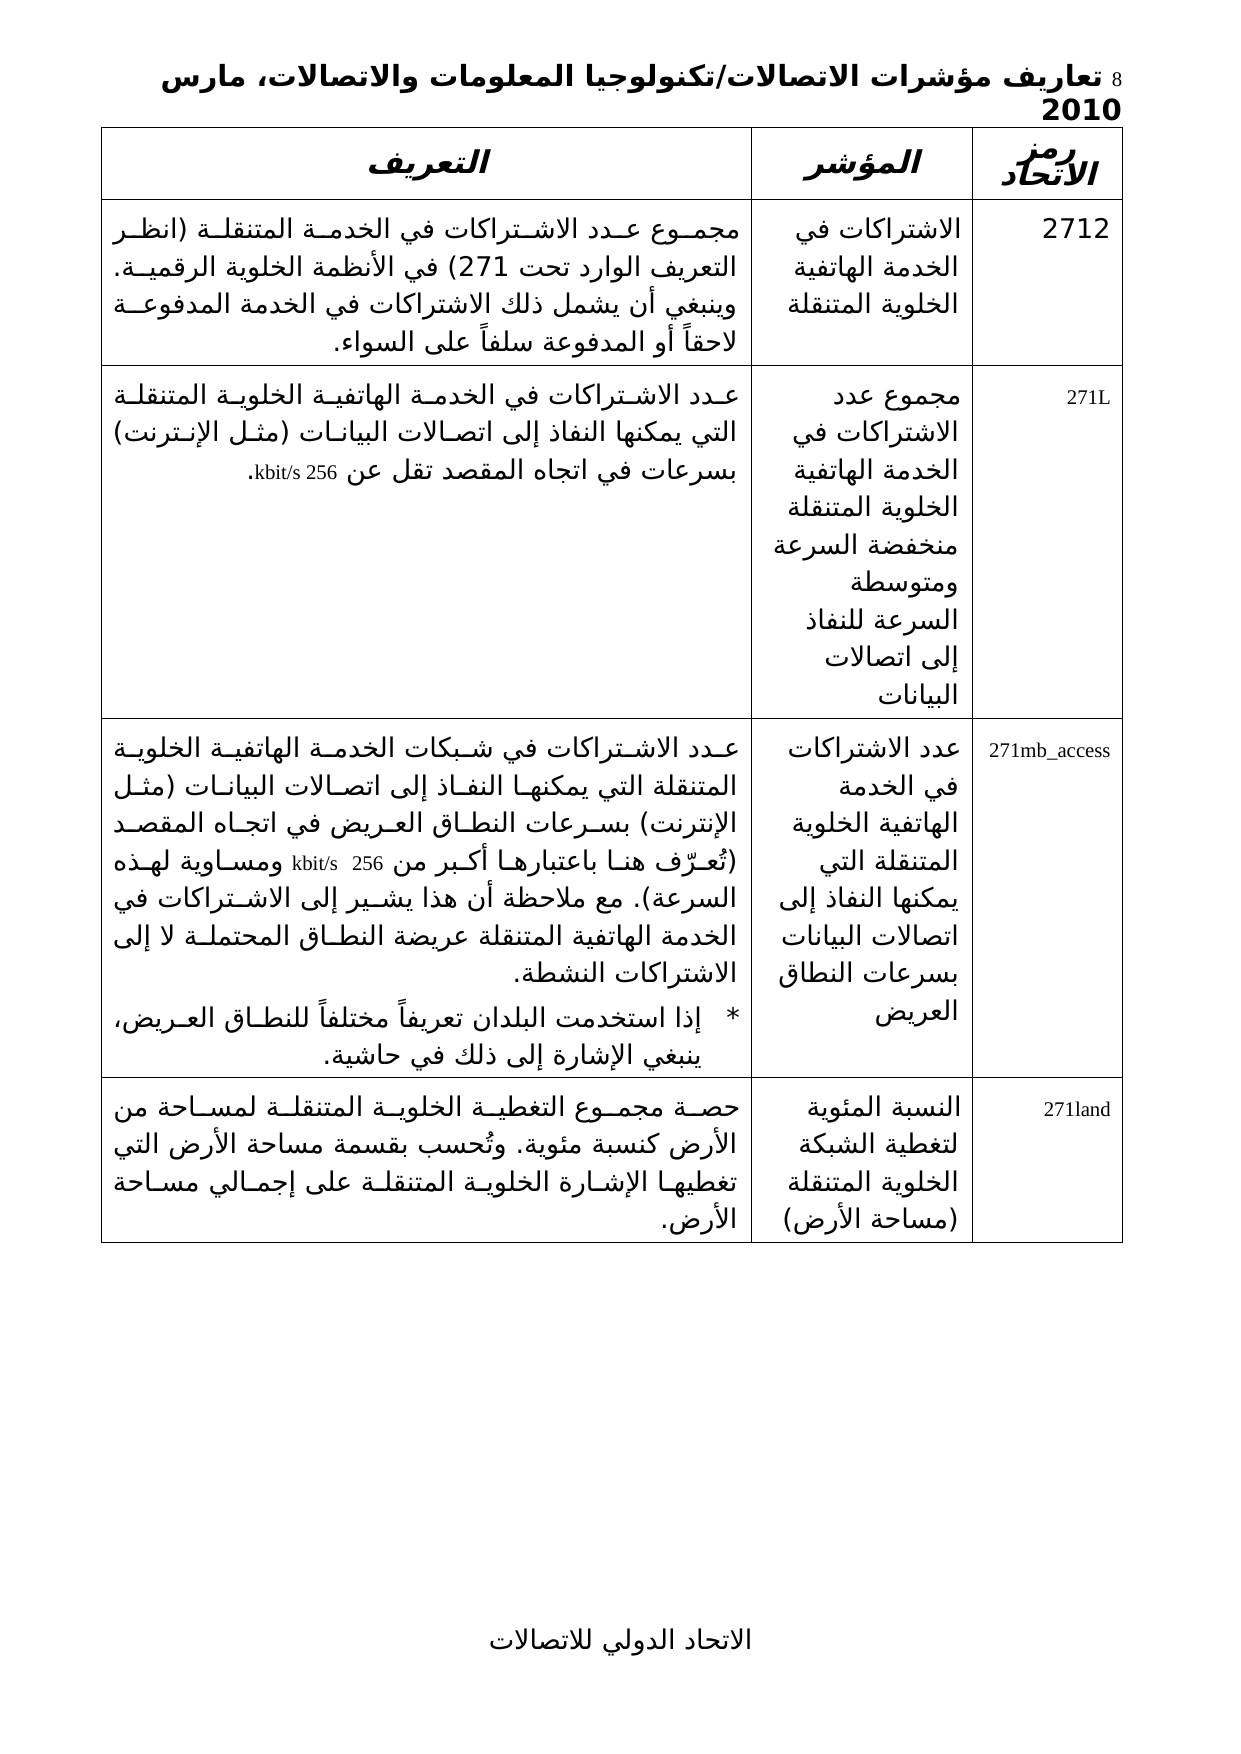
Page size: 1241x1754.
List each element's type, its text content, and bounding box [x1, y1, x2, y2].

table_cell حصة مجموع التغطية الخلوية المتنقلة لمساحة من الأرض كنسبة مئوية. وتُحسب بقسمة مساحة الأرض التي تغطيها الإشارة الخلوية المتنقلة على إجمالي مساحة الأرض. [102, 1078, 751, 1242]
table_header رمز الاتحاد [973, 128, 1122, 199]
table_cell 271mb_access [973, 719, 1122, 1077]
table_cell عدد الاشتراكات في الخدمة الهاتفية الخلوية المتنقلة التي يمكنها النفاذ إلى اتصالات البيانات بسرعات النطاق العريض [752, 719, 972, 1077]
table_cell الاشتراكات في الخدمة الهاتفية الخلوية المتنقلة [752, 200, 972, 365]
table_cell مجموع عدد الاشتراكات في الخدمة الهاتفية الخلوية المتنقلة منخفضة السرعة ومتوسطة السرعة للنفاذ إلى اتصالات البيانات [752, 366, 972, 718]
table_header المؤشر [752, 128, 972, 199]
table_cell 271land [973, 1078, 1122, 1242]
table_cell 2712 [973, 200, 1122, 365]
table_cell النسبة المئوية لتغطية الشبكة الخلوية المتنقلة (مساحة الأرض) [752, 1078, 972, 1242]
table_cell عدد الاشتراكات في شبكات الخدمة الهاتفية الخلوية المتنقلة التي يمكنها النفاذ إلى اتصالات البيانات (مثل الإنترنت) بسرعات النطاق العريض في اتجاه المقصد (تُعرّف هنا باعتبارها أكبر من kbit/s 256 ومساوية لهذه السرعة). مع ملاحظة أن هذا يشير إلى الاشتراكات في الخدمة الهاتفية المتنقلة عريضة النطاق المحتملة لا إلى الاشتراكات النشطة. [102, 719, 751, 996]
table_header التعريف [102, 128, 751, 199]
table_cell * إذا استخدمت البلدان تعريفاً مختلفاً للنطاق العريض، ينبغي الإشارة إلى ذلك في حاشية. [102, 996, 751, 1077]
table_cell عدد الاشتراكات في الخدمة الهاتفية الخلوية المتنقلة التي يمكنها النفاذ إلى اتصالات البيانات (مثل الإنترنت) بسرعات في اتجاه المقصد تقل عن kbit/s 256. [102, 366, 751, 718]
table_cell مجموع عدد الاشتراكات في الخدمة المتنقلة (انظر التعريف الوارد تحت 271) في الأنظمة الخلوية الرقمية. وينبغي أن يشمل ذلك الاشتراكات في الخدمة المدفوعة لاحقاً أو المدفوعة سلفاً على السواء. [102, 200, 751, 365]
table_cell 271L [973, 366, 1122, 718]
